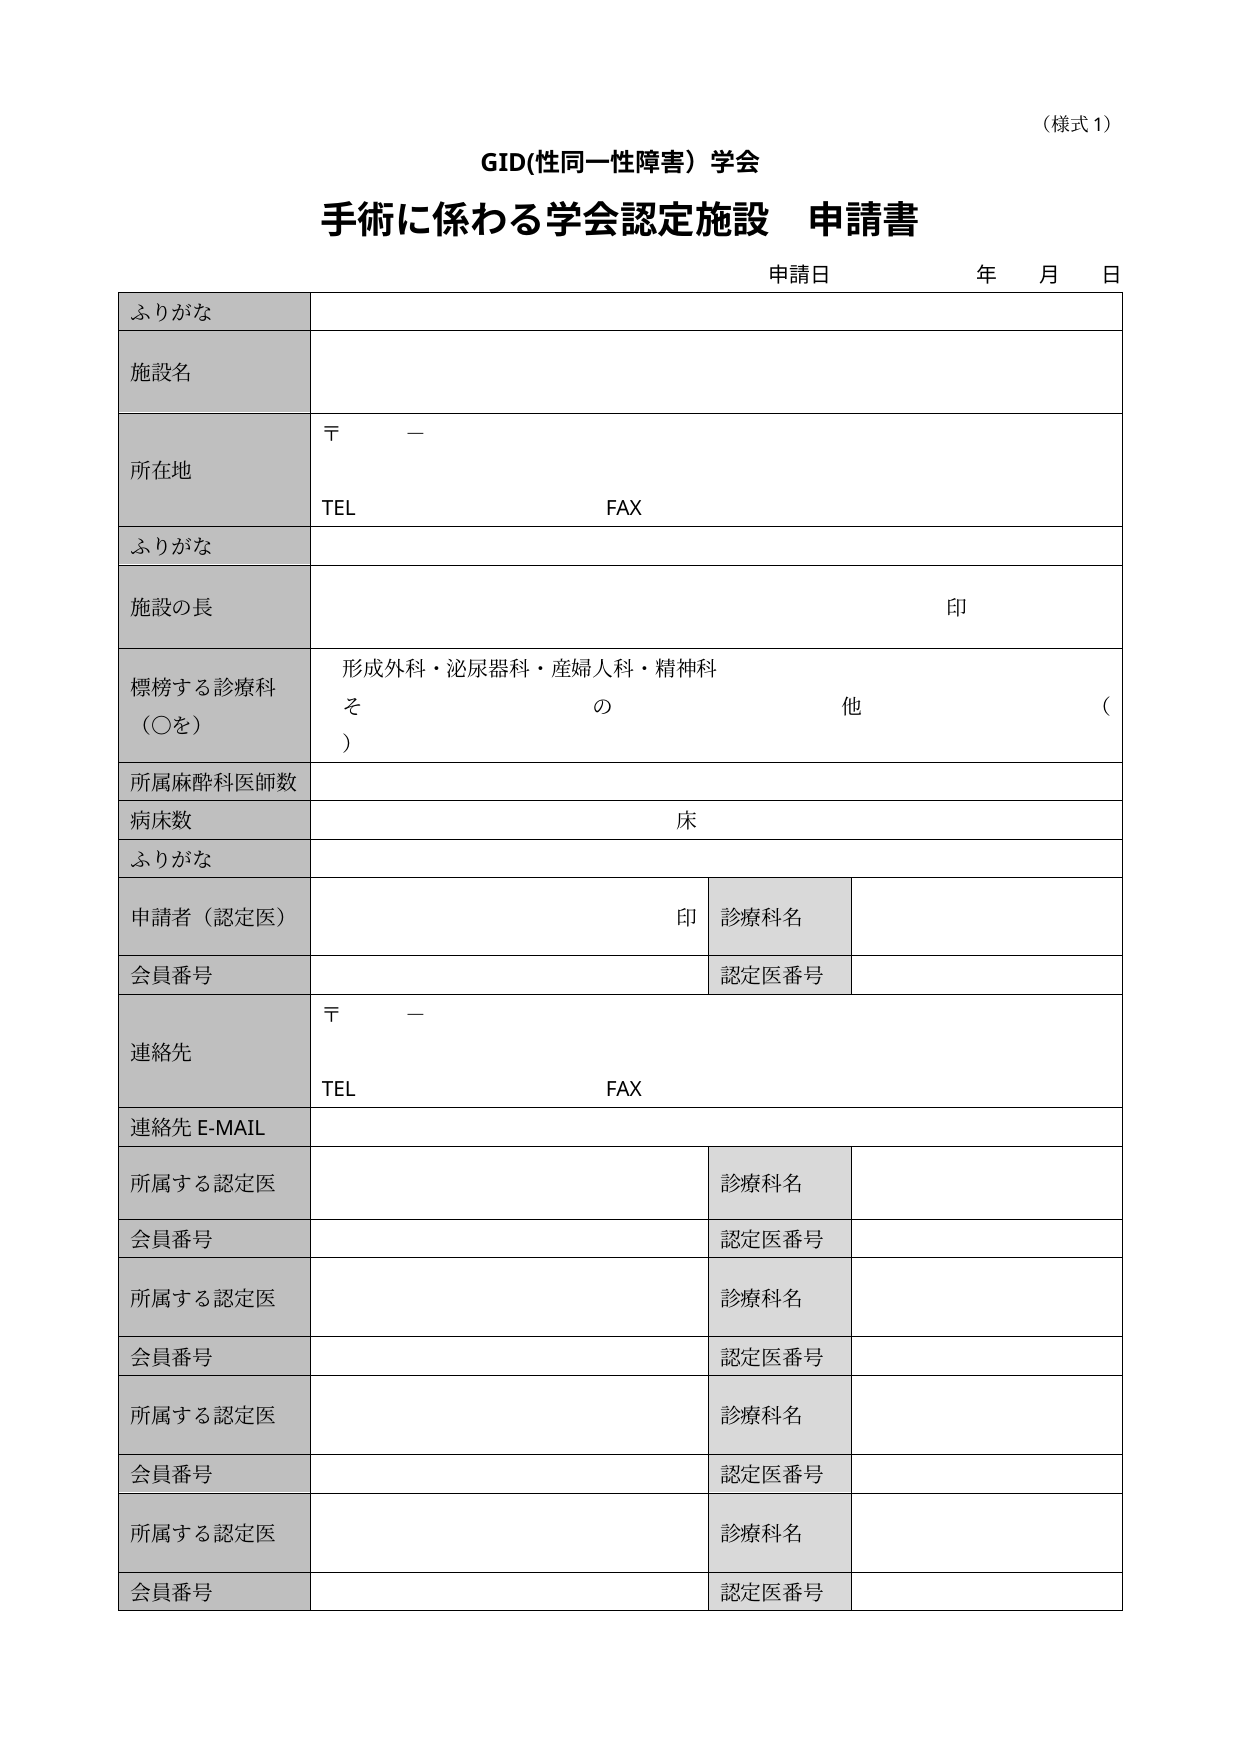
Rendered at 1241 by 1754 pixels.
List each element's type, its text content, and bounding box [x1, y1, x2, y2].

table_cell [852, 1220, 1122, 1257]
table_cell [311, 331, 1122, 412]
table_cell 認定医番号 [709, 1455, 851, 1492]
table_cell 診療科名 [709, 1258, 851, 1336]
table_cell 会員番号 [119, 1337, 310, 1375]
table_cell 会員番号 [119, 1573, 310, 1610]
table_cell [311, 527, 1122, 564]
table_cell [311, 1494, 708, 1572]
table_cell 診療科名 [709, 1147, 851, 1219]
table_header [311, 293, 1122, 330]
table_cell [311, 1573, 708, 1610]
table_cell 認定医番号 [709, 1573, 851, 1610]
table_cell 認定医番号 [709, 1220, 851, 1257]
table_cell 診療科名 [709, 1376, 851, 1454]
table_cell 形成外科・泌尿器科・産婦人科・精神科 その他（ ） [311, 649, 1122, 762]
table_cell [311, 1147, 708, 1219]
table_cell 会員番号 [119, 1455, 310, 1492]
table_cell ふりがな [119, 527, 310, 564]
table_cell [852, 878, 1122, 955]
table_cell 連絡先E-MAIL [119, 1108, 310, 1146]
table_cell 会員番号 [119, 956, 310, 994]
table_cell 所属する認定医 [119, 1147, 310, 1219]
table_cell 診療科名 [709, 1494, 851, 1572]
table_cell 所属麻酔科医師数 [119, 763, 310, 800]
table_cell 申請者（認定医） [119, 878, 310, 955]
table_cell 所属する認定医 [119, 1376, 310, 1454]
table_cell [311, 1376, 708, 1454]
table_cell 所属する認定医 [119, 1258, 310, 1336]
table_header ふりがな [119, 293, 310, 330]
table_cell [852, 1258, 1122, 1336]
table_cell ふりがな [119, 840, 310, 877]
table_cell [311, 1337, 708, 1375]
table_cell 所在地 [119, 414, 310, 526]
table_cell 認定医番号 [709, 1337, 851, 1375]
table_cell 施設の長 [119, 566, 310, 648]
table_cell 〒 － TEL FAX [311, 414, 1122, 526]
text （様式1） [118, 104, 1122, 142]
table_cell 印 [311, 566, 1122, 648]
table_cell 標榜する診療科 （〇を） [119, 649, 310, 762]
table_cell 〒 － TEL FAX [311, 995, 1122, 1107]
table_cell [311, 763, 1122, 800]
table_cell 施設名 [119, 331, 310, 412]
table_cell [311, 1108, 1122, 1146]
table_cell [852, 1376, 1122, 1454]
table_cell [852, 956, 1122, 994]
table_cell 連絡先 [119, 995, 310, 1107]
table_cell [311, 956, 708, 994]
table_cell [311, 1258, 708, 1336]
table_cell [311, 840, 1122, 877]
table_cell [852, 1494, 1122, 1572]
table_cell [852, 1455, 1122, 1492]
table_cell [852, 1573, 1122, 1610]
table_cell [852, 1147, 1122, 1219]
table_cell [852, 1337, 1122, 1375]
text 申請日 年 月 日 [118, 254, 1122, 292]
table_cell 会員番号 [119, 1220, 310, 1257]
table_cell 病床数 [119, 801, 310, 839]
table_cell [311, 1220, 708, 1257]
table_cell 診療科名 [709, 878, 851, 955]
table_cell 所属する認定医 [119, 1494, 310, 1572]
table_cell 認定医番号 [709, 956, 851, 994]
text GID(性同一性障害）学会 [118, 142, 1122, 179]
table_cell 床 [311, 801, 1122, 839]
text 手術に係わる学会認定施設 申請書 [118, 179, 1122, 254]
table_cell 印 [311, 878, 708, 955]
table_cell [311, 1455, 708, 1492]
